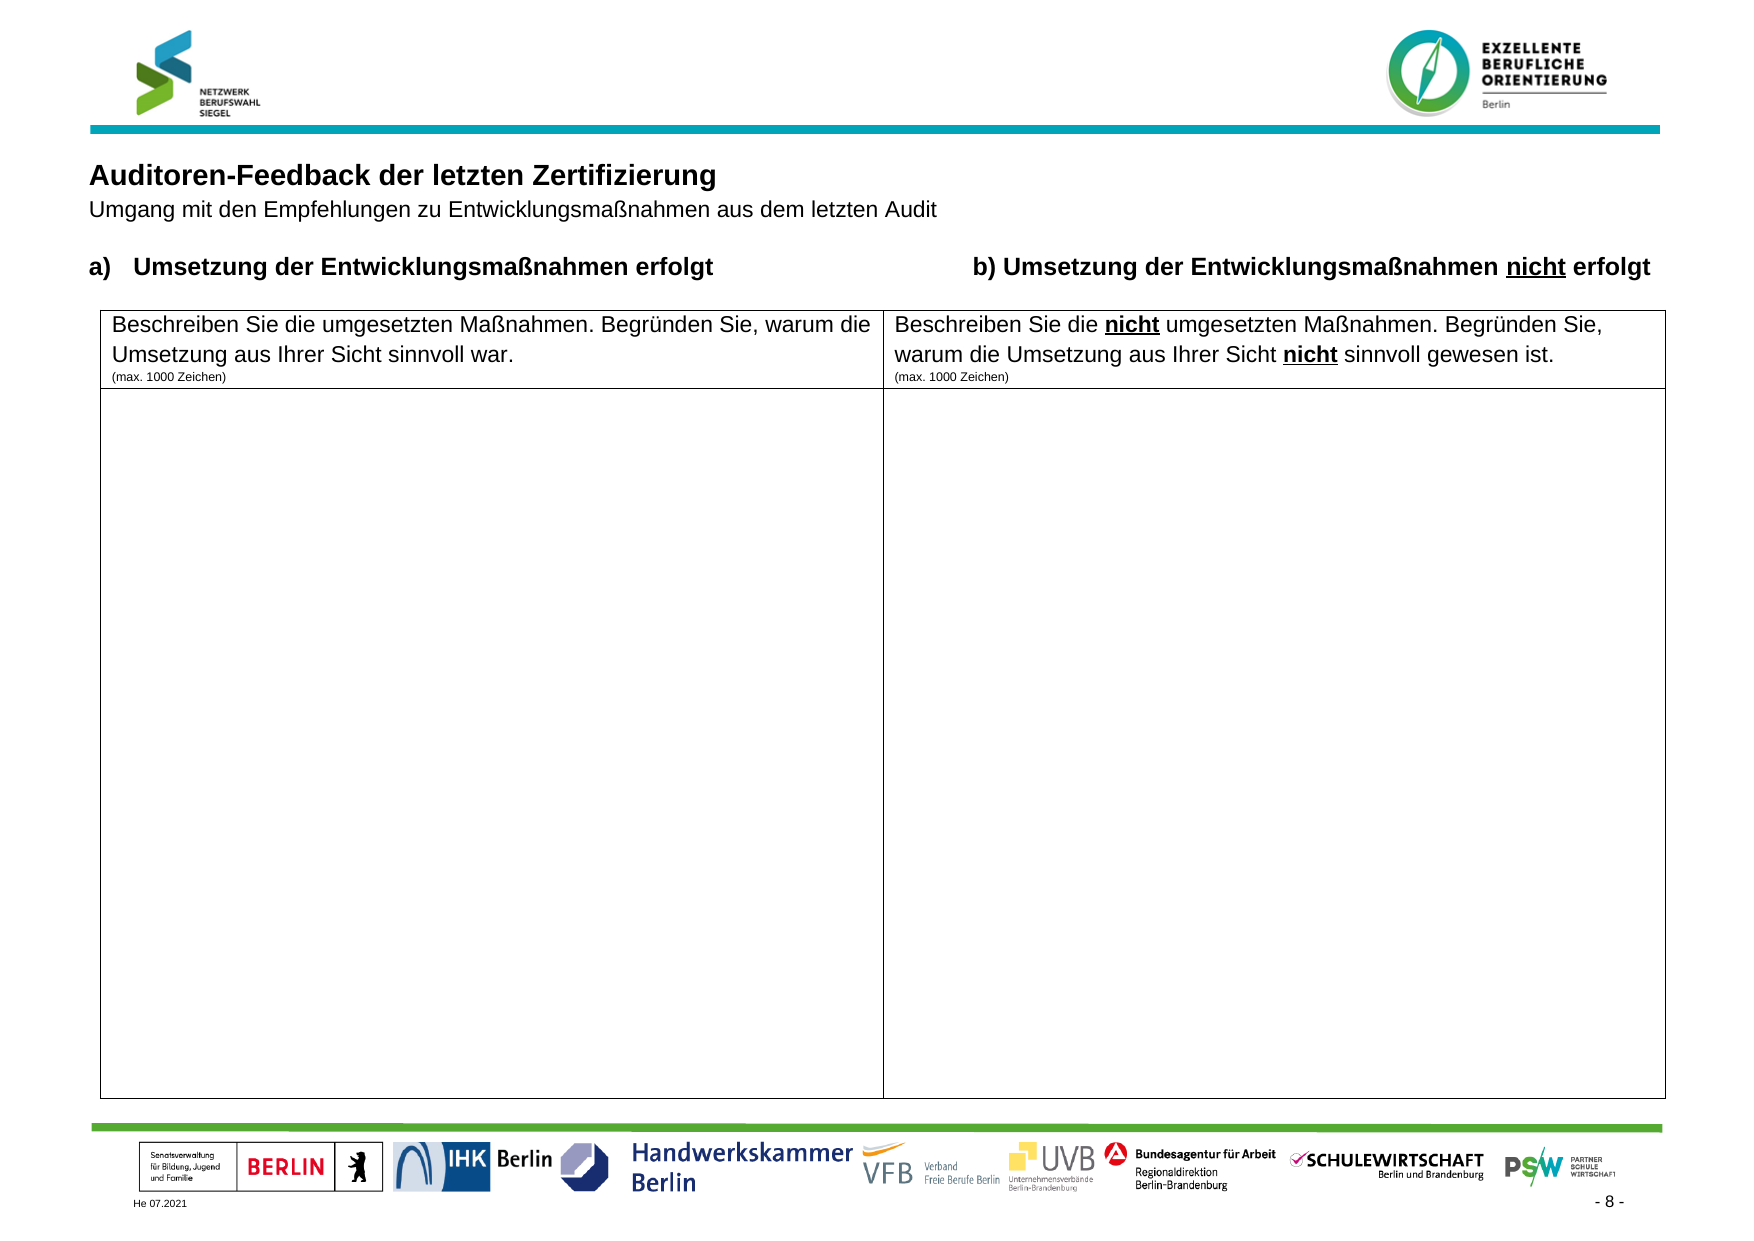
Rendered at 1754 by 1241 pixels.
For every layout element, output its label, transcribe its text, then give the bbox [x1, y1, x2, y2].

table_cell [884, 389, 1665, 1098]
picture [1384, 29, 1610, 119]
picture [138, 1141, 1616, 1192]
text Umgang mit den Empfehlungen zu Entwicklungsmaßnahmen aus dem letzten Audit [89, 196, 1665, 223]
picture [133, 29, 262, 119]
table_header Beschreiben Sie die nicht umgesetzten Maßnahmen. Begründen Sie, warum die Umsetzung aus Ihrer Sicht nicht sinnvoll gewesen ist. (max. 1000 Zeichen) [884, 311, 1665, 388]
table_cell [101, 389, 883, 1098]
text Auditoren-Feedback der letzten Zertifizierung [89, 158, 1698, 191]
table_header Beschreiben Sie die umgesetzten Maßnahmen. Begründen Sie, warum die Umsetzung aus Ihrer Sicht sinnvoll war. (max. 1000 Zeichen) [101, 311, 883, 388]
picture [90, 125, 1664, 134]
list Umsetzung der Entwicklungsmaßnahmen erfolgt b) Umsetzung der Entwicklungsmaßnahmen nicht erfolgt [89, 252, 1665, 280]
